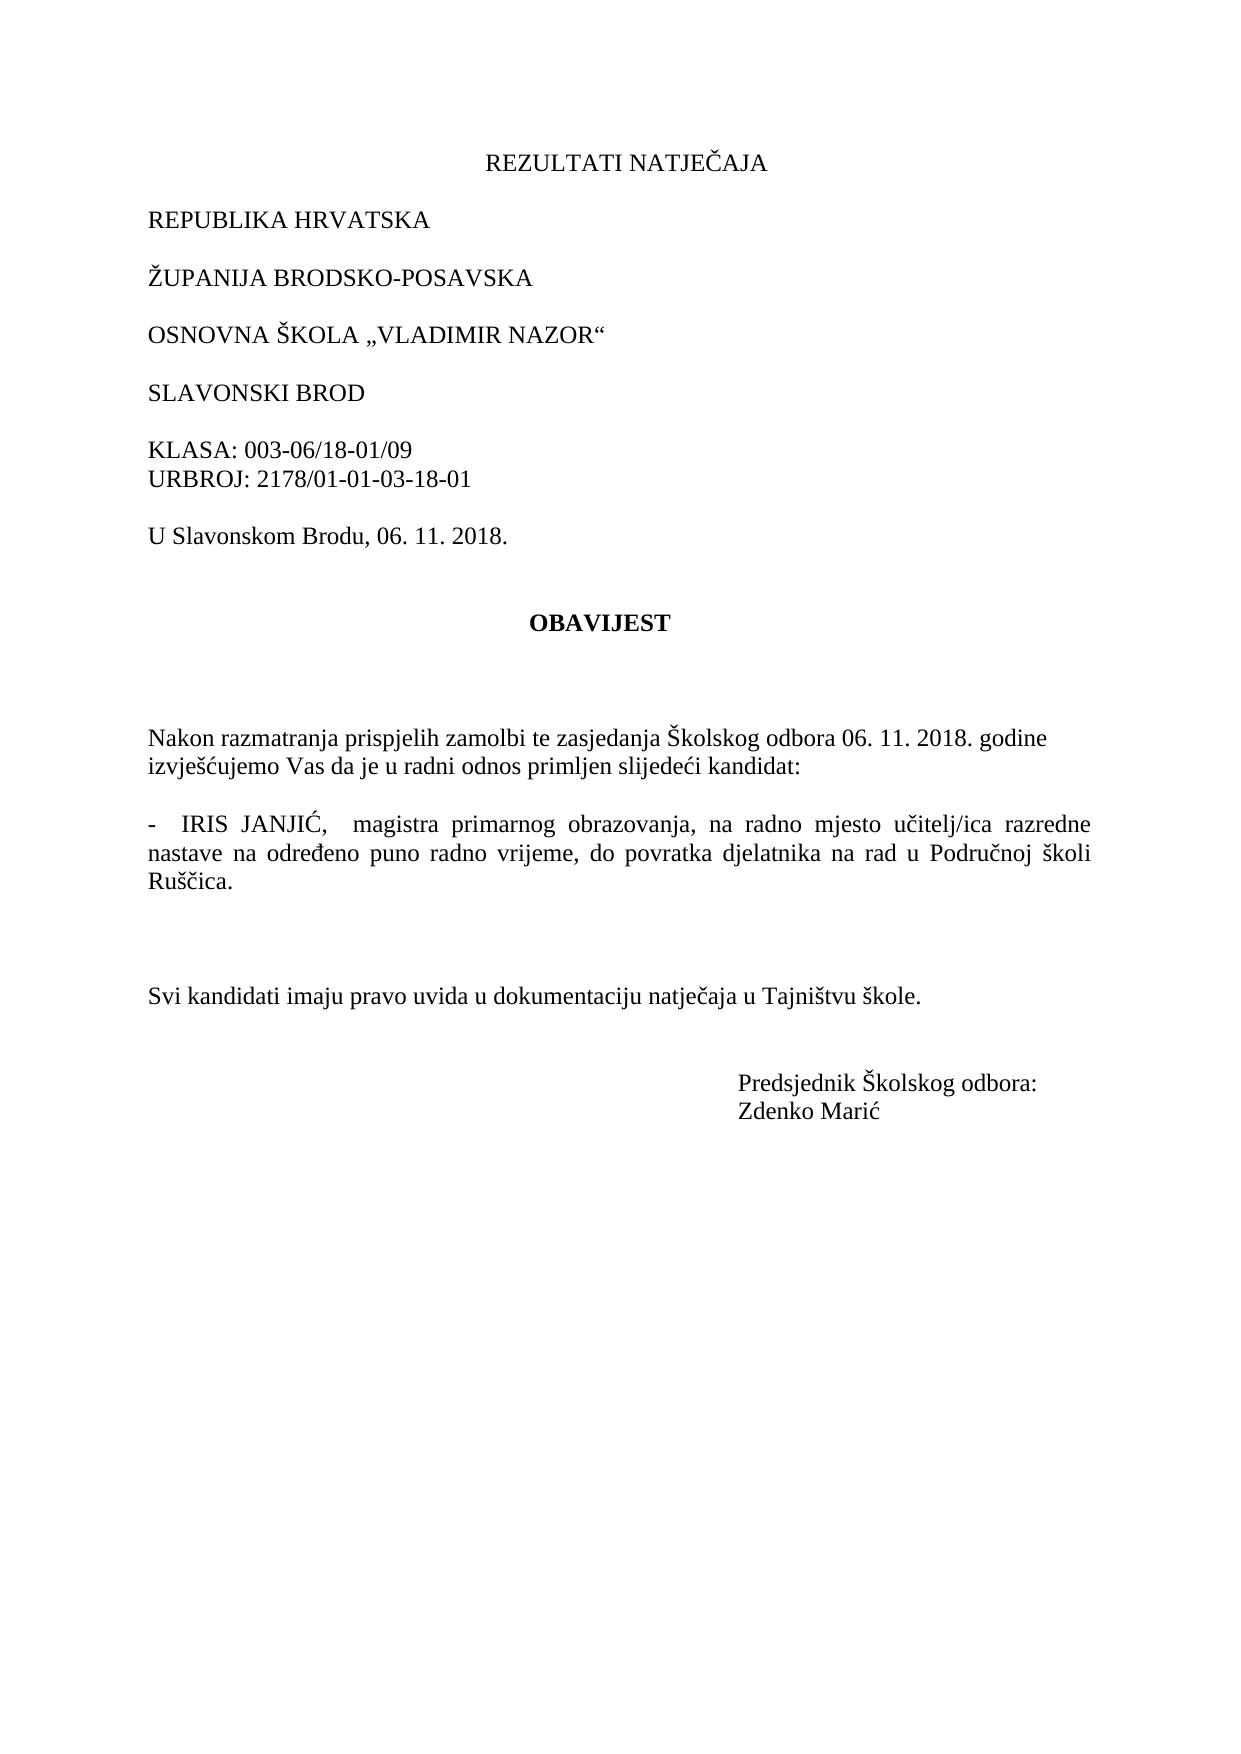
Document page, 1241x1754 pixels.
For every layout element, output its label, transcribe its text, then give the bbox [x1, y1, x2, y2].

text Svi kandidati imaju pravo uvida u dokumentaciju natječaja u Tajništvu škole. [148, 981, 1093, 1039]
text U Slavonskom Brodu, 06. 11. 2018. [148, 521, 1093, 550]
text OSNOVNA ŠKOLA „VLADIMIR NAZOR“ [148, 320, 1093, 349]
text SLAVONSKI BROD [148, 378, 1093, 406]
text KLASA: 003-06/18-01/09 [148, 435, 1093, 464]
text Zdenko Marić [148, 1096, 1093, 1125]
text URBROJ: 2178/01-01-03-18-01 [148, 464, 1093, 493]
text Nakon razmatranja prispjelih zamolbi te zasjedanja Školskog odbora 06. 11. 2018. godine izvješćujemo Vas da je u radni odnos primljen slijedeći kandidat: [148, 723, 1093, 780]
text ŽUPANIJA BRODSKO-POSAVSKA [148, 263, 1093, 291]
text REZULTATI NATJEČAJA [148, 148, 1093, 176]
text REPUBLIKA HRVATSKA [148, 205, 1093, 234]
text Predsjednik Školskog odbora: [738, 1068, 1093, 1096]
text - IRIS JANJIĆ, magistra primarnog obrazovanja, na radno mjesto učitelj/ica razredne nastave na određeno puno radno vrijeme, do povratka djelatnika na rad u Područnoj školi Ruščica. [148, 809, 1093, 895]
text OBAVIJEST [148, 608, 1093, 636]
